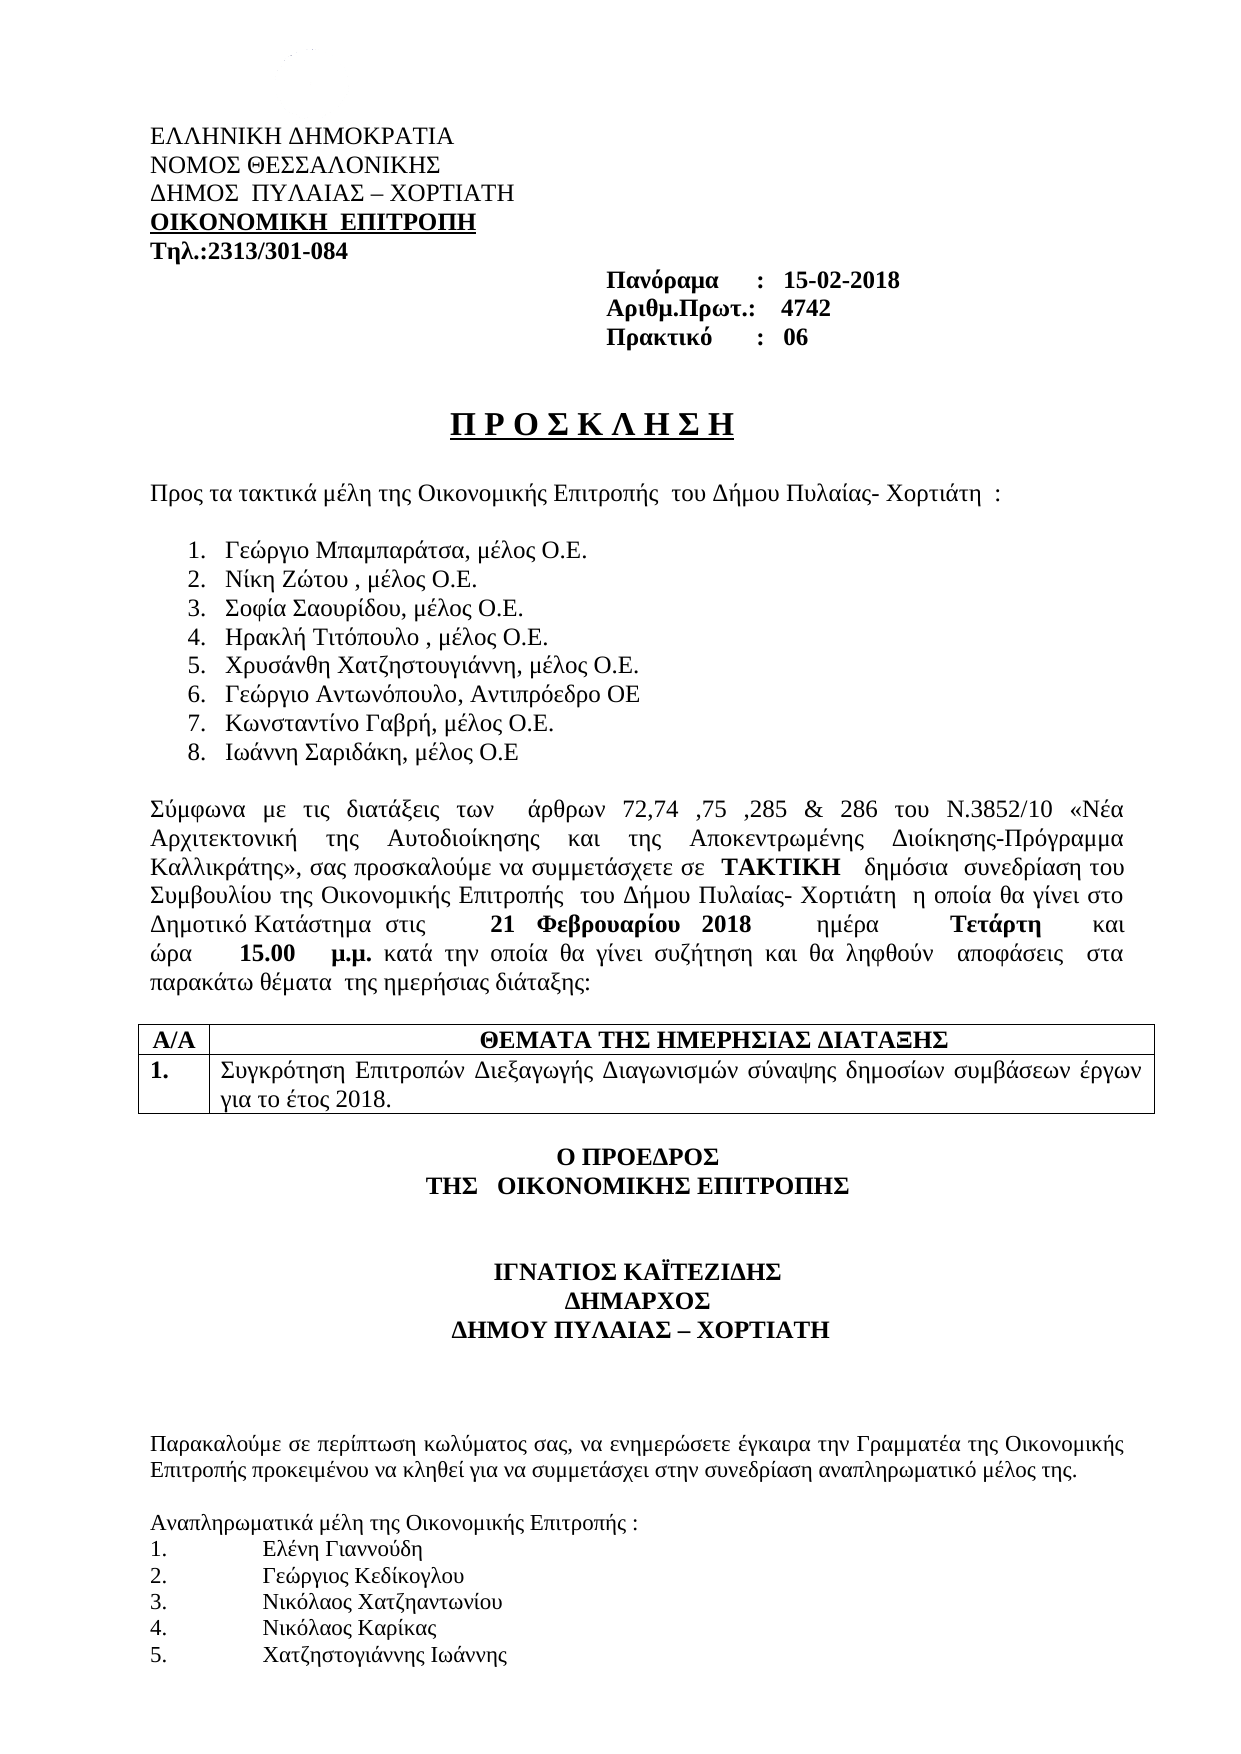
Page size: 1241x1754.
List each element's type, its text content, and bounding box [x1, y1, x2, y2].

list Γεώργιος Κεδίκογλου [150, 1562, 1125, 1588]
text Ο ΠΡΟΕΔΡΟΣ [150, 1142, 1125, 1171]
list Νίκη Ζώτου , μέλος Ο.Ε. [187, 564, 1125, 593]
text ΔΗΜΟΣ ΠΥΛΑΙΑΣ – ΧΟΡΤΙΑΤΗ [150, 178, 1125, 207]
list Νικόλαος Χατζηαντωνίου [150, 1588, 1125, 1614]
text ΙΓΝΑΤΙΟΣ ΚΑΪΤΕΖΙΔΗΣ [150, 1257, 1125, 1286]
table_header Α/Α [139, 1025, 209, 1054]
text Παρακαλούμε σε περίπτωση κωλύματος σας, να ενημερώσετε έγκαιρα την Γραμματέα της Οικονομικής Επιτροπής προκειμένου να κληθεί για να συμμετάσχει στην συνεδρίαση αναπληρωματικό μέλος της. [150, 1430, 1125, 1483]
text ΟΙΚΟΝΟΜΙΚΗ ΕΠΙΤΡΟΠΗ [150, 207, 1125, 236]
table_cell [139, 1055, 209, 1113]
list Ιωάννη Σαριδάκη, μέλος Ο.Ε [187, 737, 1125, 766]
text Πρακτικό : 06 [150, 322, 1125, 351]
text Τηλ.:2313/301-084 [150, 236, 1125, 265]
text Αναπληρωματικά μέλη της Οικονομικής Επιτροπής : [150, 1509, 1125, 1535]
list Νικόλαος Καρίκας [150, 1614, 1125, 1641]
table_header ΘΕΜΑΤΑ ΤΗΣ ΗΜΕΡΗΣΙΑΣ ΔΙΑΤΑΞΗΣ [210, 1025, 1154, 1054]
text ΝΟΜΟΣ ΘΕΣΣΑΛΟΝΙΚΗΣ [150, 150, 1125, 178]
list Σοφία Σαουρίδου, μέλος Ο.Ε. [187, 593, 1125, 622]
text Αριθμ.Πρωτ.: 4742 [150, 293, 1125, 322]
list Ηρακλή Τιτόπουλο , μέλος Ο.Ε. [187, 622, 1125, 651]
list Χρυσάνθη Χατζηστουγιάννη, μέλος Ο.Ε. [187, 651, 1125, 679]
text ΤΗΣ ΟΙΚΟΝΟΜΙΚΗΣ ΕΠΙΤΡΟΠΗΣ [150, 1171, 1125, 1200]
text ΔΗΜΑΡΧΟΣ [150, 1286, 1125, 1315]
list Γεώργιο Μπαμπαράτσα, μέλος Ο.Ε. [187, 536, 1125, 564]
list Γεώργιο Αντωνόπουλο, Αντιπρόεδρο ΟΕ [187, 679, 1125, 708]
table_cell Συγκρότηση Επιτροπών Διεξαγωγής Διαγωνισμών σύναψης δημοσίων συμβάσεων έργων για το έτος 2018. [210, 1055, 1154, 1113]
text Πανόραμα : 15-02-2018 [150, 265, 1125, 293]
text Προς τα τακτικά μέλη της Οικονομικής Επιτροπής του Δήμου Πυλαίας- Χορτιάτη : [150, 478, 1125, 507]
subtitle ΕΛΛΗΝΙΚΗ ΔΗΜΟΚΡΑΤΙΑ [150, 121, 1125, 150]
list Κωνσταντίνο Γαβρή, μέλος Ο.Ε. [187, 708, 1125, 737]
subtitle Π Ρ Ο Σ Κ Λ Η Σ Η [150, 405, 1125, 443]
text Σύμφωνα με τις διατάξεις των άρθρων 72,74 ,75 ,285 & 286 του Ν.3852/10 «Νέα Αρχιτεκτονική της Αυτοδιοίκησης και της Αποκεντρωμένης Διοίκησης-Πρόγραμμα Καλλικράτης», σας προσκαλούμε να συμμετάσχετε σε TAKTIKH δημόσια συνεδρίαση του Συμβουλίου της Οικονομικής Επιτροπής του Δήμου Πυλαίας- Χορτιάτη η οποία θα γίνει στο Δημοτικό Κατάστημα στις 21 Φεβρουαρίου 2018 ημέρα Τετάρτη και ώρα 15.00 μ.μ. κατά την οποία θα γίνει συζήτηση και θα ληφθούν αποφάσεις στα παρακάτω θέματα της ημερήσιας διάταξης: [150, 794, 1125, 996]
list Χατζηστογιάννης Ιωάννης [150, 1641, 1125, 1667]
list Ελένη Γιαννούδη [150, 1535, 1125, 1562]
text ΔΗΜΟΥ ΠΥΛΑΙΑΣ – ΧΟΡΤΙΑΤΗ [150, 1315, 1125, 1344]
